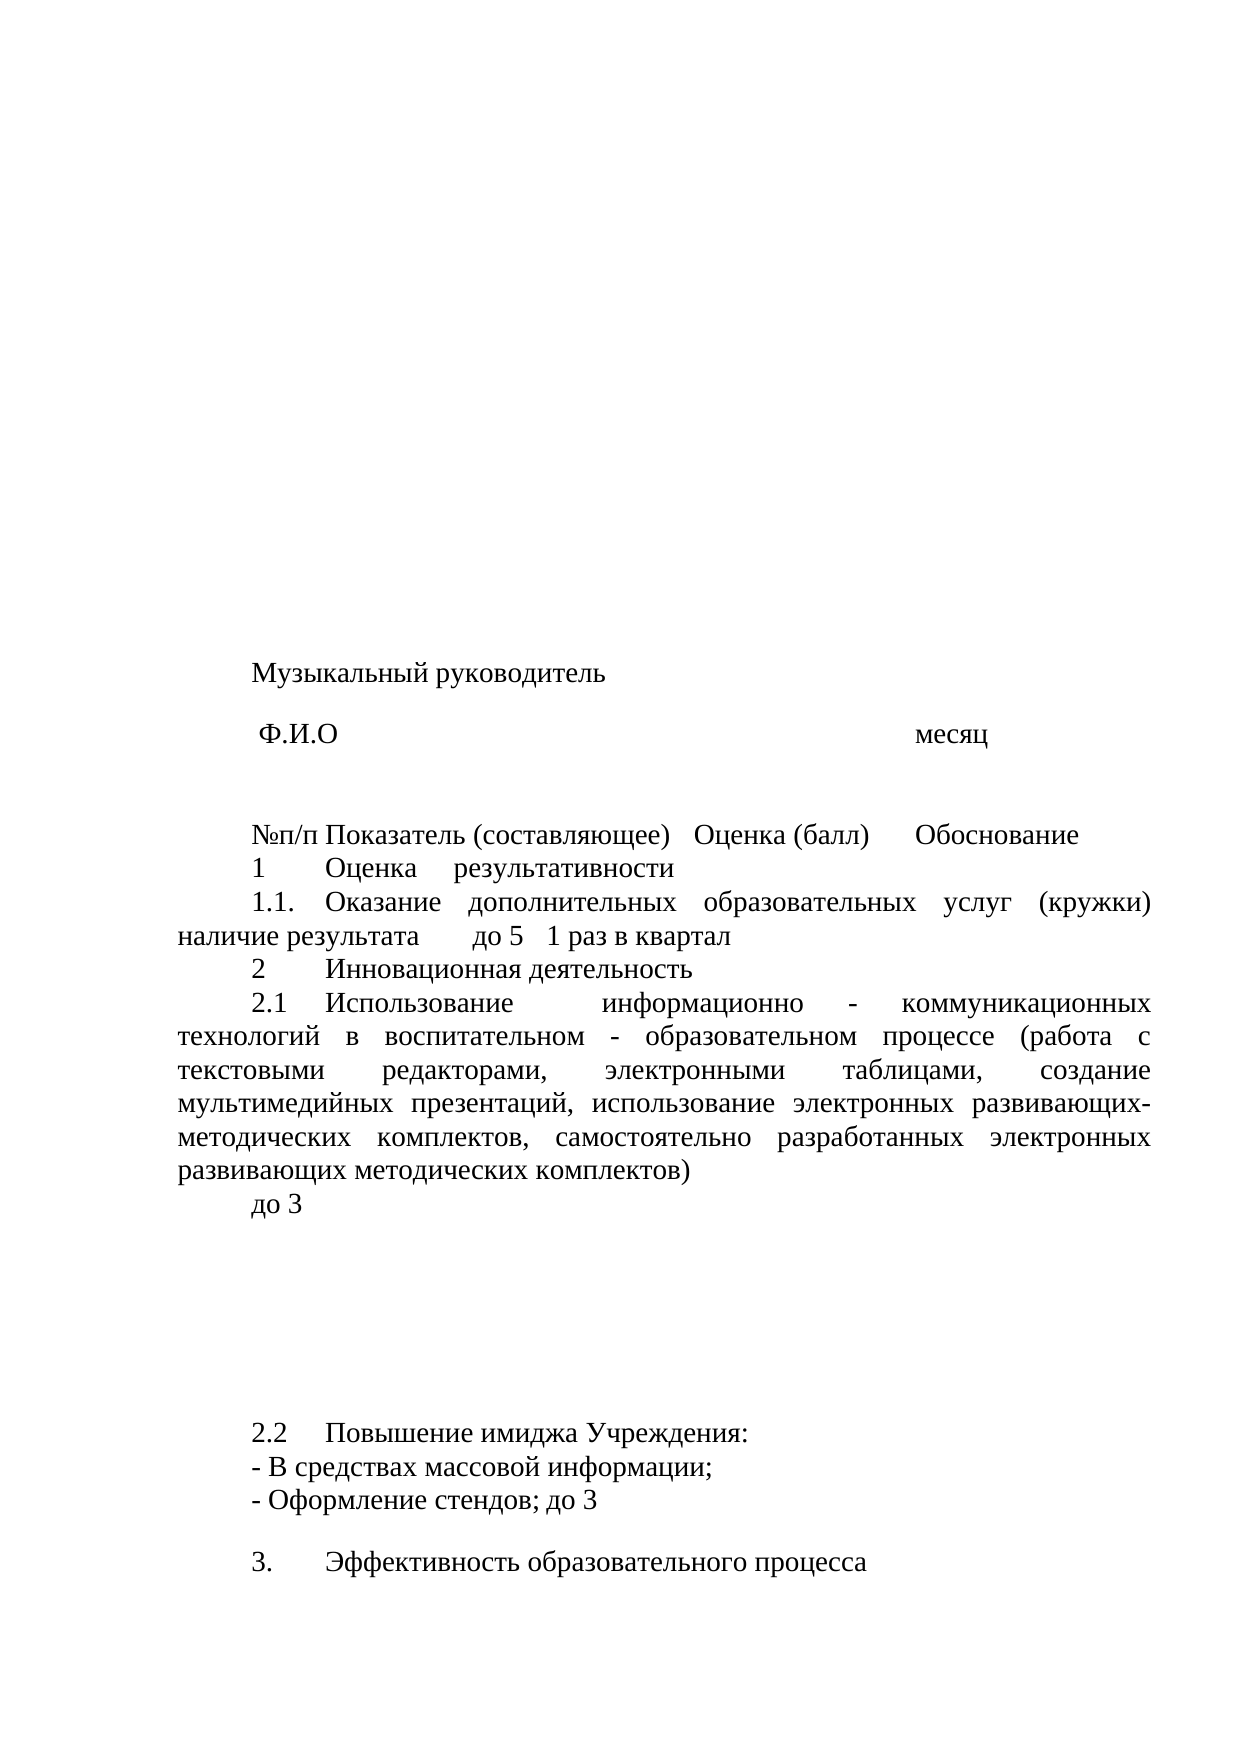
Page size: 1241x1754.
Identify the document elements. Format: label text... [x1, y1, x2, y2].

text 2.2 Повышение имиджа Учреждения: [177, 1415, 1152, 1449]
text 3. Эффективность образовательного процесса [177, 1544, 1152, 1577]
text Ф.И.О месяц [177, 716, 1152, 783]
text №п/п Показатель (составляющее) Оценка (балл) Обоснование [177, 817, 1152, 851]
text 1 Оценка результативности [177, 851, 1152, 884]
text до 3 [177, 1186, 1152, 1219]
text Музыкальный руководитель [177, 655, 1152, 688]
text - Оформление стендов; до 3 [177, 1482, 1152, 1516]
text 2 Инновационная деятельность [177, 951, 1152, 985]
text 1.1. Оказание дополнительных образовательных услуг (кружки) наличие результата до 5 1 раз в квартал [177, 884, 1152, 951]
text - В средствах массовой информации; [177, 1449, 1152, 1482]
text 2.1 Использование информационно - коммуникационных технологий в воспитательном - образовательном процессе (работа с текстовыми редакторами, электронными таблицами, создание мультимедийных презентаций, использование электронных развивающих-методических комплектов, самостоятельно разработанных электронных развивающих методических комплектов) [177, 985, 1152, 1186]
